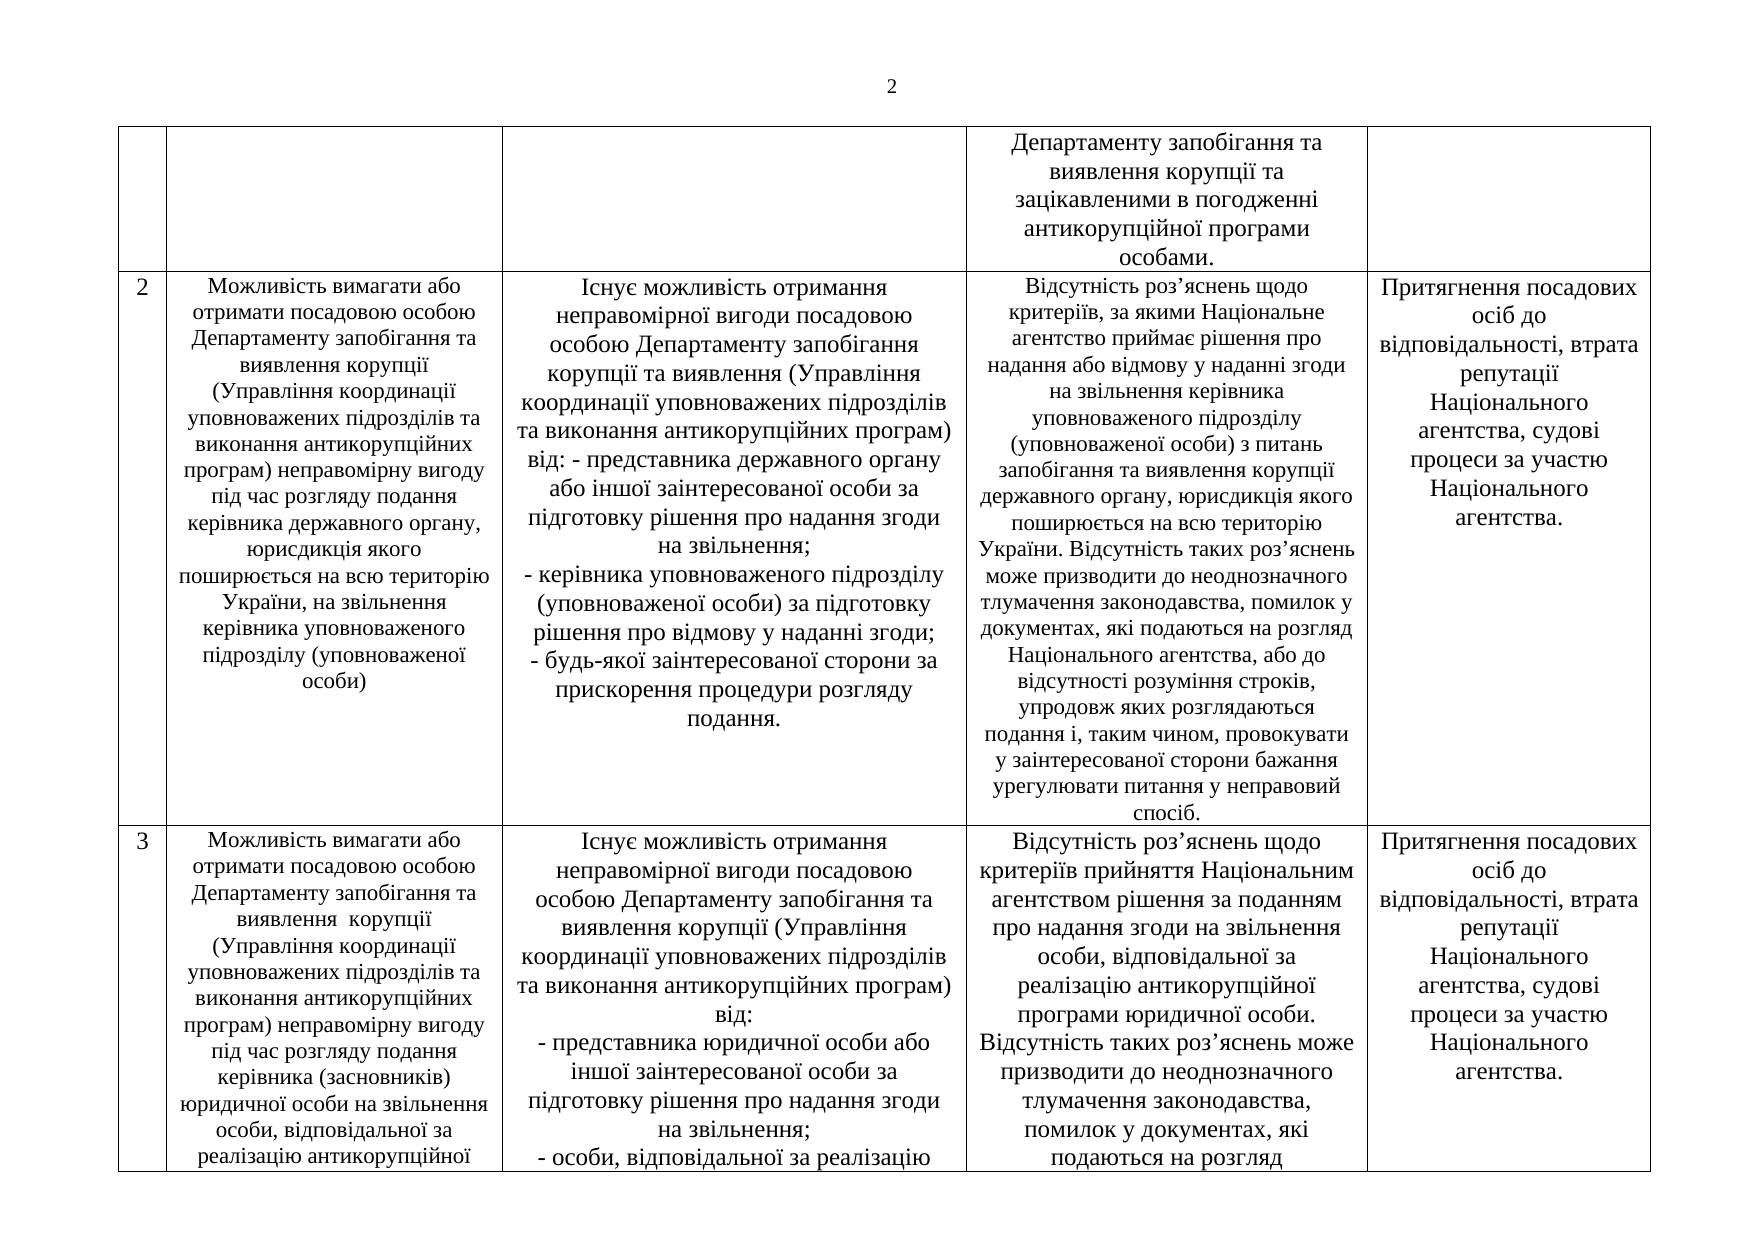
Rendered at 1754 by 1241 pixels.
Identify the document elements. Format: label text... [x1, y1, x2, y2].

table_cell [167, 127, 502, 271]
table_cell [967, 826, 1367, 1171]
table_cell Відсутність роз’яснень щодо критеріїв, за якими Національне агентство приймає рішення про надання або відмову у наданні згоди на звільнення керівника уповноваженого підрозділу (уповноваженої особи) з питань запобігання та виявлення корупції державного органу, юрисдикція якого поширюється на всю територію України. Відсутність таких роз’яснень може призводити до неоднозначного тлумачення законодавства, помилок у документах, які подаються на розгляд Національного агентства, або до відсутності розуміння строків, упродовж яких розглядаються подання і, таким чином, провокувати у заінтересованої сторони бажання урегулювати питання у неправовий спосіб. [967, 272, 1367, 825]
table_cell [1368, 127, 1650, 271]
table_cell 2 [119, 272, 166, 825]
table_cell 3 [119, 826, 166, 1171]
table_cell Існує можливість отримання неправомірної вигоди посадовою особою Департаменту запобігання корупції та виявлення (Управління координації уповноважених підрозділів та виконання антикорупційних програм) від: - представника державного органу або іншої заінтересованої особи за підготовку рішення про надання згоди на звільнення; - керівника уповноваженого підрозділу (уповноваженої особи) за підготовку рішення про відмову у наданні згоди; - будь-якої заінтересованої сторони за прискорення процедури розгляду подання. [503, 272, 966, 825]
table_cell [167, 826, 502, 1171]
table_cell 1 [119, 127, 166, 271]
table_cell Притягнення посадових осіб до відповідальності, втрата репутації Національного агентства, судові процеси за участю Національного агентства. [1368, 272, 1650, 825]
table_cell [967, 127, 1367, 271]
table_cell Можливість вимагати або отримати посадовою особою Департаменту запобігання та виявлення корупції (Управління координації уповноважених підрозділів та виконання антикорупційних програм) неправомірну вигоду під час розгляду подання керівника державного органу, юрисдикція якого поширюється на всю територію України, на звільнення керівника уповноваженого підрозділу (уповноваженої особи) [167, 272, 502, 825]
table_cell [503, 127, 966, 271]
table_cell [1368, 826, 1650, 1171]
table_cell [503, 826, 966, 1171]
